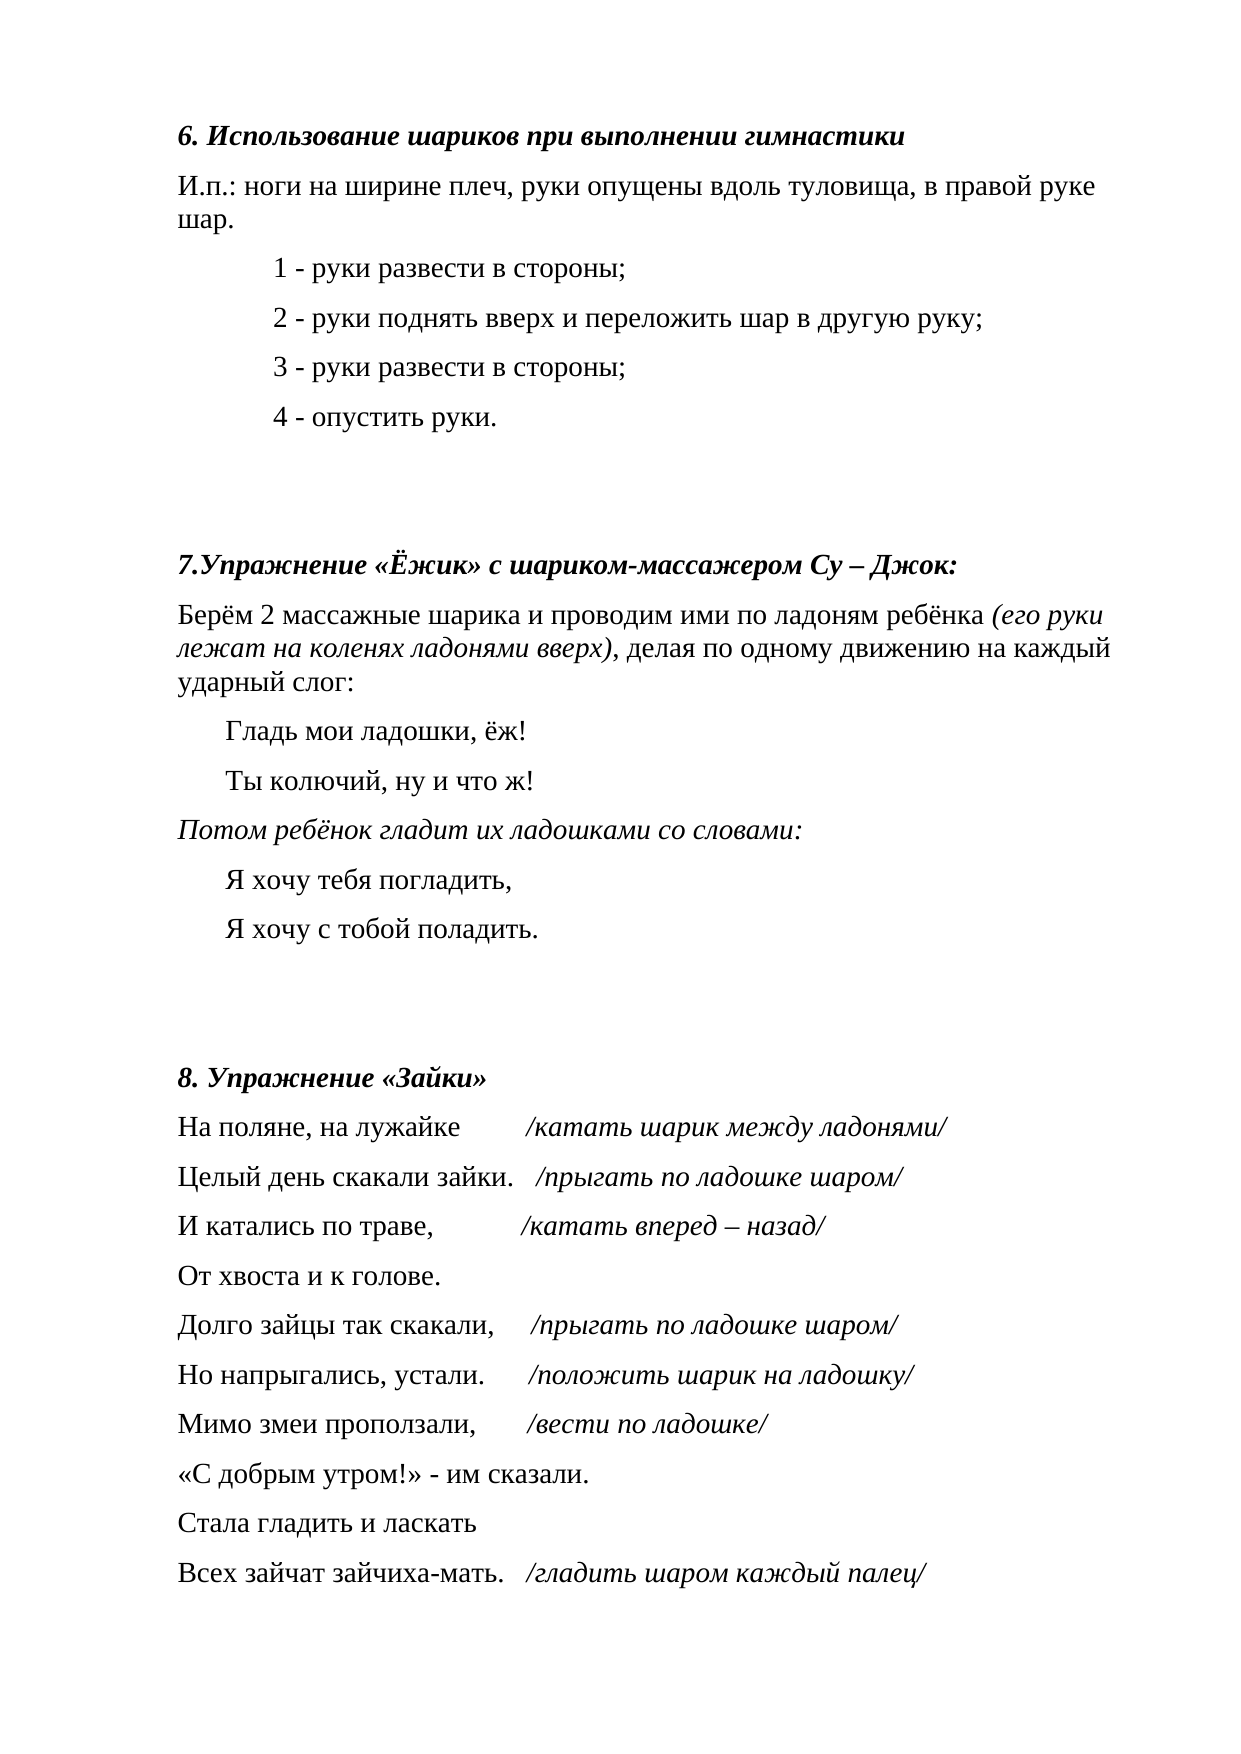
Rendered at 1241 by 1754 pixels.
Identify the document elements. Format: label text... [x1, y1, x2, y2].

text Целый день скакали зайки. /прыгать по ладошке шаром/ [177, 1159, 1152, 1192]
text Мимо змеи проползали, /вести по ладошке/ [177, 1406, 1152, 1440]
text 3 - руки развести в стороны; [273, 349, 1152, 383]
text 8. Упражнение «Зайки» [177, 1060, 1152, 1093]
text Ты колючий, ну и что ж! [225, 763, 1152, 797]
text «С добрым утром!» - им сказали. [177, 1456, 1152, 1489]
text И катались по траве, /катать вперед – назад/ [177, 1208, 1152, 1242]
text 4 - опустить руки. [273, 399, 1152, 433]
text 6. Использование шариков при выполнении гимнастики [177, 118, 1152, 152]
text Потом ребёнок гладит их ладошками со словами: [177, 812, 1152, 846]
text Гладь мои ладошки, ёж! [225, 713, 1152, 747]
text Долго зайцы так скакали, /прыгать по ладошке шаром/ [177, 1307, 1152, 1341]
text Стала гладить и ласкать [177, 1505, 1152, 1539]
text 7.Упражнение «Ёжик» с шариком-массажером Су – Джок: [177, 547, 1152, 581]
text 2 - руки поднять вверх и переложить шар в другую руку; [273, 300, 1152, 334]
text Всех зайчат зайчиха-мать. /гладить шаром каждый палец/ [177, 1555, 1152, 1588]
text На поляне, на лужайке /катать шарик между ладонями/ [177, 1109, 1152, 1143]
text Но напрыгались, устали. /положить шарик на ладошку/ [177, 1357, 1152, 1390]
text Я хочу тебя погладить, [225, 862, 1152, 896]
text И.п.: ноги на ширине плеч, руки опущены вдоль туловища, в правой руке шар. [177, 168, 1152, 235]
text Я хочу с тобой поладить. [225, 911, 1152, 945]
text 1 - руки развести в стороны; [273, 251, 1152, 284]
text От хвоста и к голове. [177, 1258, 1152, 1291]
text Берём 2 массажные шарика и проводим ими по ладоням ребёнка (его руки лежат на коленях ладонями вверх), делая по одному движению на каждый ударный слог: [177, 597, 1152, 698]
